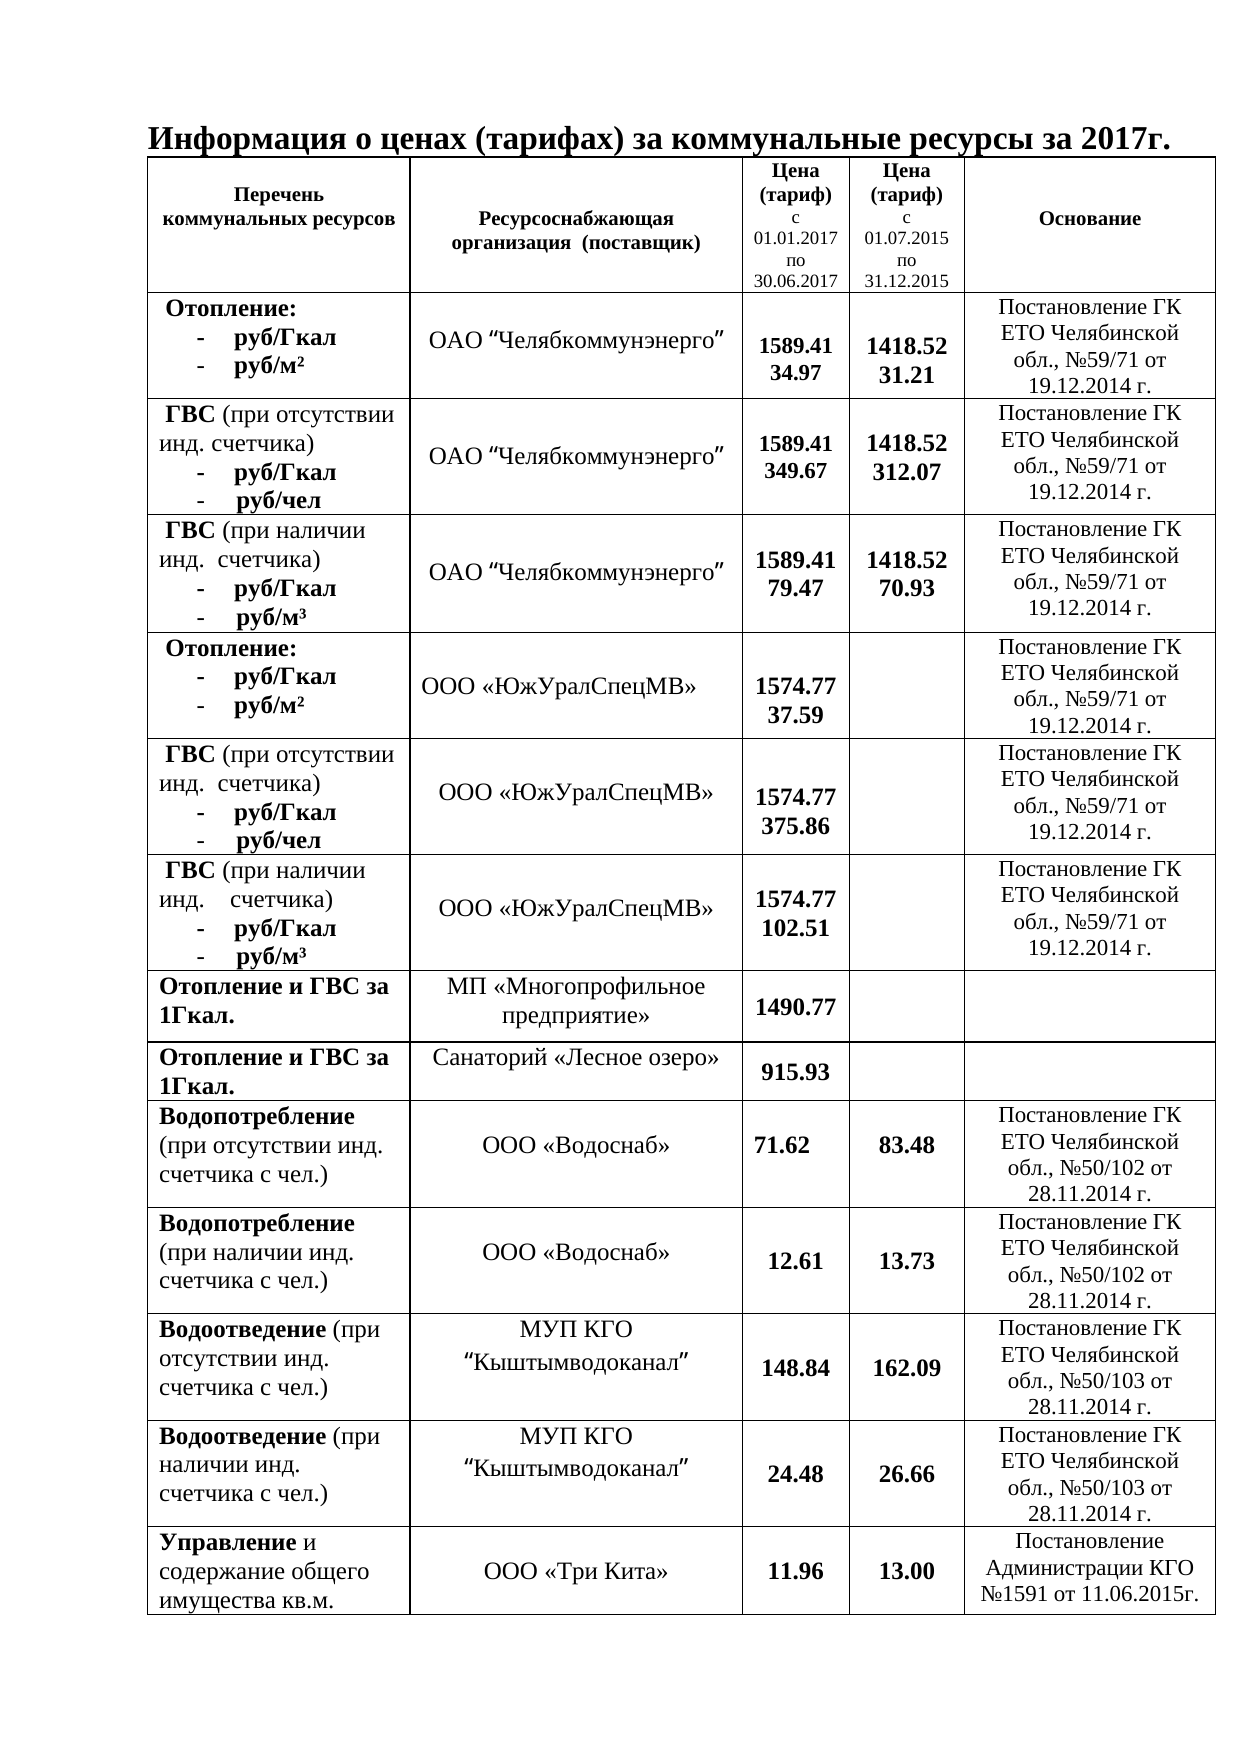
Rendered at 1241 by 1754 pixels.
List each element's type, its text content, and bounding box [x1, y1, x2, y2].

table_cell 1574.77 37.59 [743, 633, 849, 738]
table_cell 71.62 [743, 1101, 849, 1207]
text Информация о ценах (тарифах) за коммунальные ресурсы за 2017г. [148, 118, 1193, 156]
table_cell 148.84 [743, 1314, 849, 1420]
table_cell 162.09 [850, 1314, 964, 1420]
table_cell Водопотребление (при наличии инд. счетчика с чел.) [148, 1208, 409, 1313]
table_cell Постановление ГК ЕТО Челябинской обл., №59/71 от 19.12.2014 г. [965, 739, 1215, 854]
table_cell ООО «Водоснаб» [411, 1208, 742, 1313]
table_cell Постановление ГК ЕТО Челябинской обл., №59/71 от 19.12.2014 г. [965, 633, 1215, 738]
table_cell Санаторий «Лесное озеро» [411, 1043, 742, 1100]
table_cell ООО «Три Кита» [411, 1527, 742, 1613]
table_header Цена (тариф) с 01.07.2015 по 31.12.2015 [850, 158, 964, 292]
table_cell Постановление ГК ЕТО Челябинской обл., №50/102 от 28.11.2014 г. [965, 1101, 1215, 1207]
table_cell Постановление Администрации КГО №1591 от 11.06.2015г. [965, 1527, 1215, 1613]
table_cell ГВС (при наличии инд. счетчика) руб/Гкал - руб/м³ [148, 855, 409, 970]
table_cell 1418.52 312.07 [850, 399, 964, 514]
table_cell Постановление ГК ЕТО Челябинской обл., №50/102 от 28.11.2014 г. [965, 1208, 1215, 1313]
table_cell ОАО “Челябкоммунэнерго” [411, 293, 742, 398]
table_cell 83.48 [850, 1101, 964, 1207]
table_cell ГВС (при отсутствии инд. счетчика) руб/Гкал - руб/чел [148, 399, 409, 514]
table_cell 12.61 [743, 1208, 849, 1313]
table_cell 1589.41 349.67 [743, 399, 849, 514]
table_cell [965, 971, 1215, 1041]
table_cell ОАО “Челябкоммунэнерго” [411, 399, 742, 514]
table_cell 1418.52 31.21 [850, 293, 964, 398]
table_cell 1490.77 [743, 971, 849, 1041]
table_cell Отопление и ГВС за 1Гкал. [148, 971, 409, 1041]
table_cell Управление и содержание общего имущества кв.м. [148, 1527, 409, 1613]
table_cell [850, 633, 964, 738]
table_cell 1574.77 102.51 [743, 855, 849, 970]
table_cell [850, 1043, 964, 1100]
table_cell [850, 971, 964, 1041]
table_cell ООО «ЮжУралСпецМВ» [411, 739, 742, 854]
table_cell Водопотребление (при отсутствии инд. счетчика с чел.) [148, 1101, 409, 1207]
table_cell Постановление ГК ЕТО Челябинской обл., №50/103 от 28.11.2014 г. [965, 1421, 1215, 1526]
table_cell ОАО “Челябкоммунэнерго” [411, 515, 742, 632]
table_cell Постановление ГК ЕТО Челябинской обл., №59/71 от 19.12.2014 г. [965, 293, 1215, 398]
table_header Ресурсоснабжающая организация (поставщик) [411, 158, 742, 292]
table_cell ООО «ЮжУралСпецМВ» [411, 855, 742, 970]
table_cell Водоотведение (при наличии инд. счетчика с чел.) [148, 1421, 409, 1526]
table_cell МУП КГО “Кыштымводоканал” [411, 1314, 742, 1420]
table_cell Постановление ГК ЕТО Челябинской обл., №50/103 от 28.11.2014 г. [965, 1314, 1215, 1420]
table_cell [850, 855, 964, 970]
table_cell 1574.77 375.86 [743, 739, 849, 854]
table_cell 1589.41 79.47 [743, 515, 849, 632]
table_cell 1589.41 34.97 [743, 293, 849, 398]
table_cell 13.00 [850, 1527, 964, 1613]
table_cell Постановление ГК ЕТО Челябинской обл., №59/71 от 19.12.2014 г. [965, 515, 1215, 632]
table_header Основание [965, 158, 1215, 292]
table_cell Отопление: руб/Гкал руб/м² [148, 633, 409, 738]
table_cell 915.93 [743, 1043, 849, 1100]
table_cell Отопление и ГВС за 1Гкал. [148, 1043, 409, 1100]
table_cell 24.48 [743, 1421, 849, 1526]
table_cell МП «Многопрофильное предприятие» [411, 971, 742, 1041]
table_cell ГВС (при наличии инд. счетчика) руб/Гкал - руб/м³ [148, 515, 409, 632]
table_cell ООО «Водоснаб» [411, 1101, 742, 1207]
table_cell ГВС (при отсутствии инд. счетчика) руб/Гкал - руб/чел [148, 739, 409, 854]
table_cell 26.66 [850, 1421, 964, 1526]
table_header Перечень коммунальных ресурсов [148, 158, 409, 292]
table_header Цена (тариф) с 01.01.2017 по 30.06.2017 [743, 158, 849, 292]
table_cell 1418.52 70.93 [850, 515, 964, 632]
table_cell ООО «ЮжУралСпецМВ» [411, 633, 742, 738]
table_cell 13.73 [850, 1208, 964, 1313]
table_cell [965, 1043, 1215, 1100]
table_cell Водоотведение (при отсутствии инд. счетчика с чел.) [148, 1314, 409, 1420]
table_cell Отопление: руб/Гкал руб/м² [148, 293, 409, 398]
table_cell Постановление ГК ЕТО Челябинской обл., №59/71 от 19.12.2014 г. [965, 399, 1215, 514]
table_cell Постановление ГК ЕТО Челябинской обл., №59/71 от 19.12.2014 г. [965, 855, 1215, 970]
table_cell 11.96 [743, 1527, 849, 1613]
table_cell МУП КГО “Кыштымводоканал” [411, 1421, 742, 1526]
table_cell [850, 739, 964, 854]
